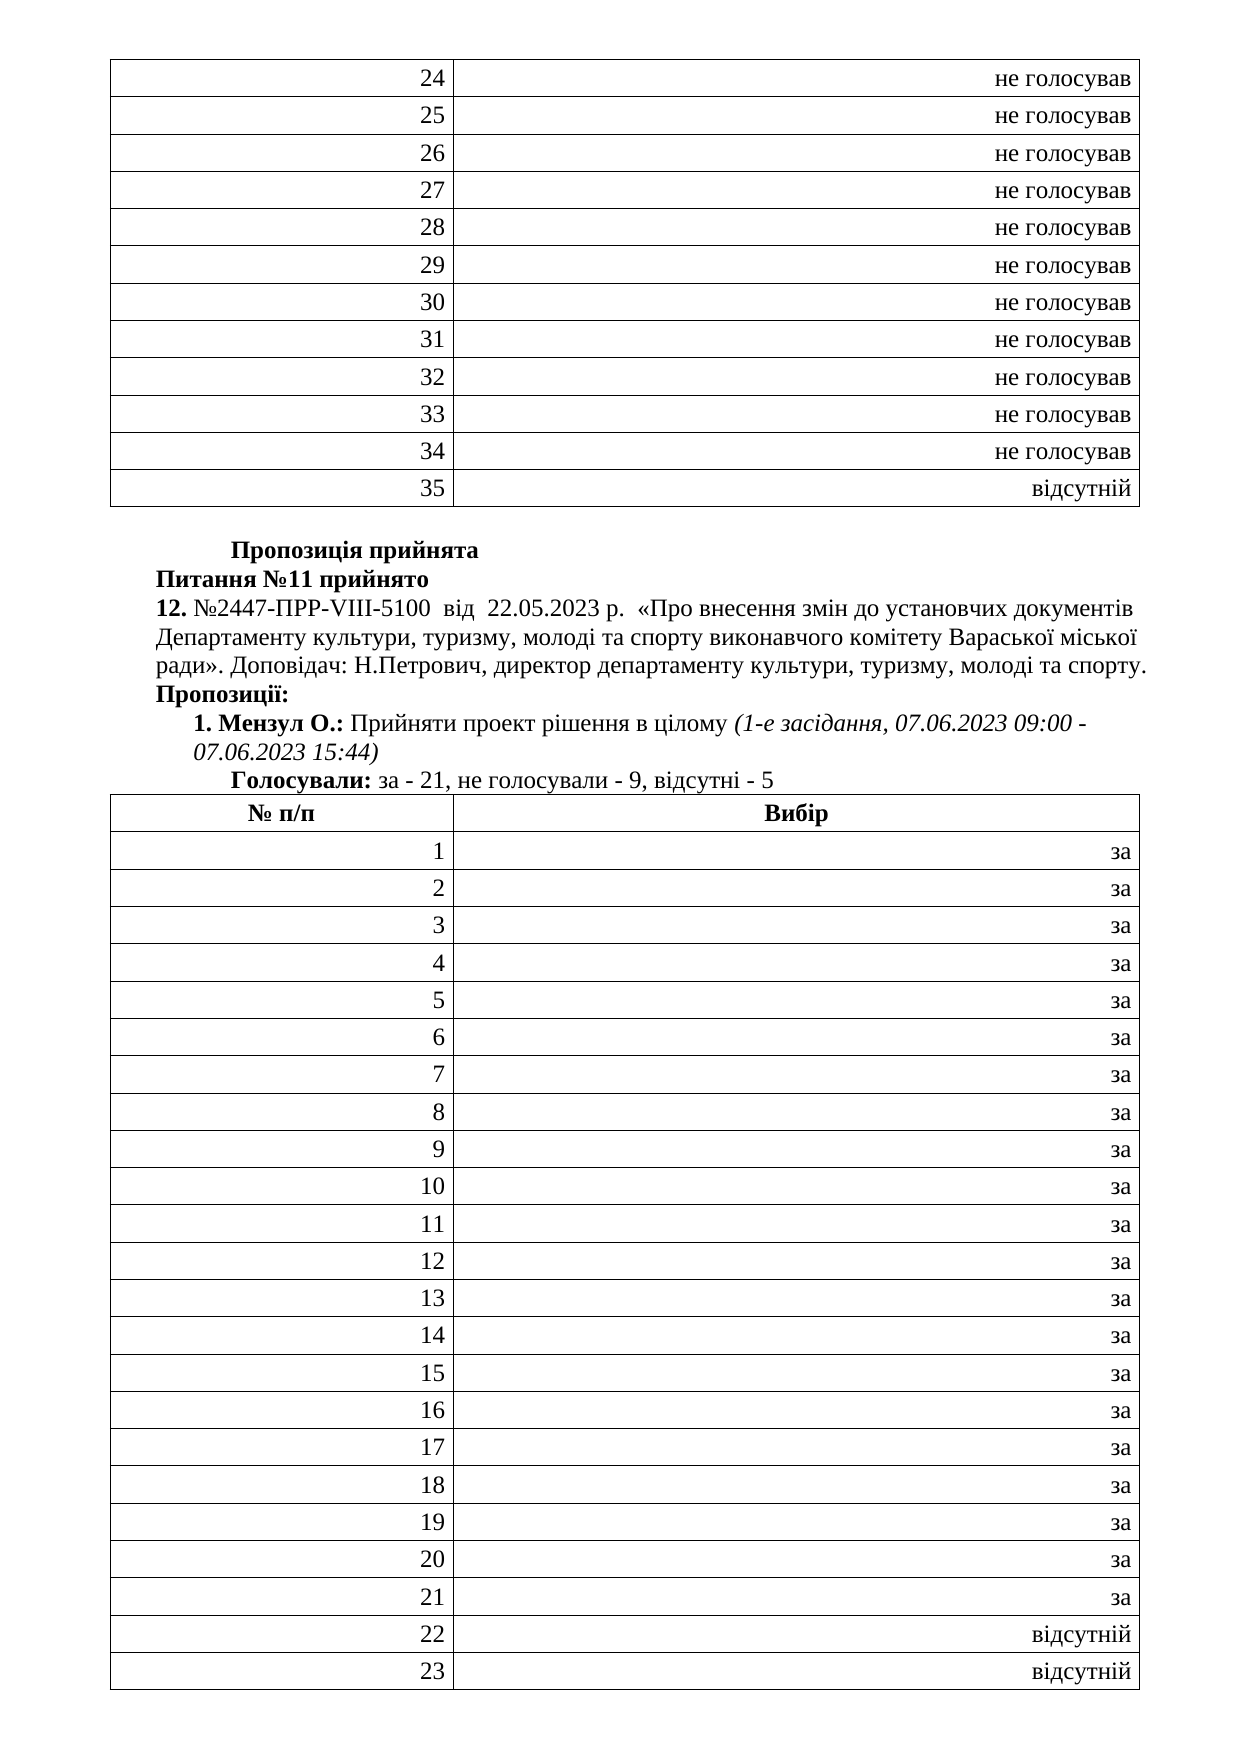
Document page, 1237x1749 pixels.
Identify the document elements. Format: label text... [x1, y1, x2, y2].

text Голосували: за - 21, не голосували - 9, відсутні - 5 [231, 765, 1148, 794]
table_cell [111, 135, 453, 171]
text 1. Мензул О.: Прийняти проект рішення в цілому (1-е засідання, 07.06.2023 09:00 - 07.06.2023 15:44) [193, 708, 1148, 765]
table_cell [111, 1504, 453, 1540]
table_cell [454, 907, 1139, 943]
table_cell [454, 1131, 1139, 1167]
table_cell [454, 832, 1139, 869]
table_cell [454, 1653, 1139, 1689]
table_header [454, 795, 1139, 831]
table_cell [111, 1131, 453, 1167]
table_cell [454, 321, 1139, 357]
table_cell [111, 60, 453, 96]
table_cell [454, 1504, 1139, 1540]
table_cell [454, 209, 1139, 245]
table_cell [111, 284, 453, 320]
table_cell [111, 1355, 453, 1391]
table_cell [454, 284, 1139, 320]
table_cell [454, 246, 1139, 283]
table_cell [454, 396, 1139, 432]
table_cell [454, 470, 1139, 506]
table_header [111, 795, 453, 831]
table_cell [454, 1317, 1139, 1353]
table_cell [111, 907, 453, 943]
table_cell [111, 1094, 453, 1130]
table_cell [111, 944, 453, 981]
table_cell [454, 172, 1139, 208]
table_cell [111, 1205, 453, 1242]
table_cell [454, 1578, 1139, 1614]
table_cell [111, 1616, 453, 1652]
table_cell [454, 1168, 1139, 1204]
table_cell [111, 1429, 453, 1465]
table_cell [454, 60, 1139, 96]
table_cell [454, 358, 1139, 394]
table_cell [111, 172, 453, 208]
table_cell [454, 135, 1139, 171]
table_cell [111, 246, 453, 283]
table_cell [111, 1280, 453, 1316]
text Питання №11 прийнято [156, 564, 1148, 593]
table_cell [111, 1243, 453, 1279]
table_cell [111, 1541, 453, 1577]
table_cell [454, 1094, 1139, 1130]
text 12. №2447-ПРР-VIII-5100 від 22.05.2023 р. «Про внесення змін до установчих документів Департаменту культури, туризму, молоді та спорту виконавчого комітету Вараської міської ради». Доповідач: Н.Петрович, директор департаменту культури, туризму, молоді та спорту. [156, 593, 1148, 679]
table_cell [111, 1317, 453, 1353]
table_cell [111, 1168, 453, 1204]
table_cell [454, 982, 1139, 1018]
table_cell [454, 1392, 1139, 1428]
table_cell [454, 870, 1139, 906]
text Пропозиції: [156, 679, 1148, 708]
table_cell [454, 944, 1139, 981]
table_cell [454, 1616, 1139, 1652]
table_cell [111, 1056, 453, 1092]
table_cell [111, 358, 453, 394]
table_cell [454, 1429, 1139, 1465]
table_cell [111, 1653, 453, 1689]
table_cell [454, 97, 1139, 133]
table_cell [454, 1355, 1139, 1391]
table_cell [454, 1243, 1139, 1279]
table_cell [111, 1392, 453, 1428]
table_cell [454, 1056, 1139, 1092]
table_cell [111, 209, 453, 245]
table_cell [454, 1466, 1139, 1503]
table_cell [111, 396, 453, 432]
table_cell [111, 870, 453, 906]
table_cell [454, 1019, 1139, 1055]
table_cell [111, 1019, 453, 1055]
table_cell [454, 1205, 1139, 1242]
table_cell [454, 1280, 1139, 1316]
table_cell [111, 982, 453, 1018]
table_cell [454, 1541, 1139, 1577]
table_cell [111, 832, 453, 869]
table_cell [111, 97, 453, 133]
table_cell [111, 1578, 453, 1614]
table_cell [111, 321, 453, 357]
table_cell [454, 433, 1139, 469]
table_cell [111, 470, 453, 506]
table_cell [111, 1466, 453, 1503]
text Пропозиція прийнята [231, 507, 1148, 564]
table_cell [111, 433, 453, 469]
